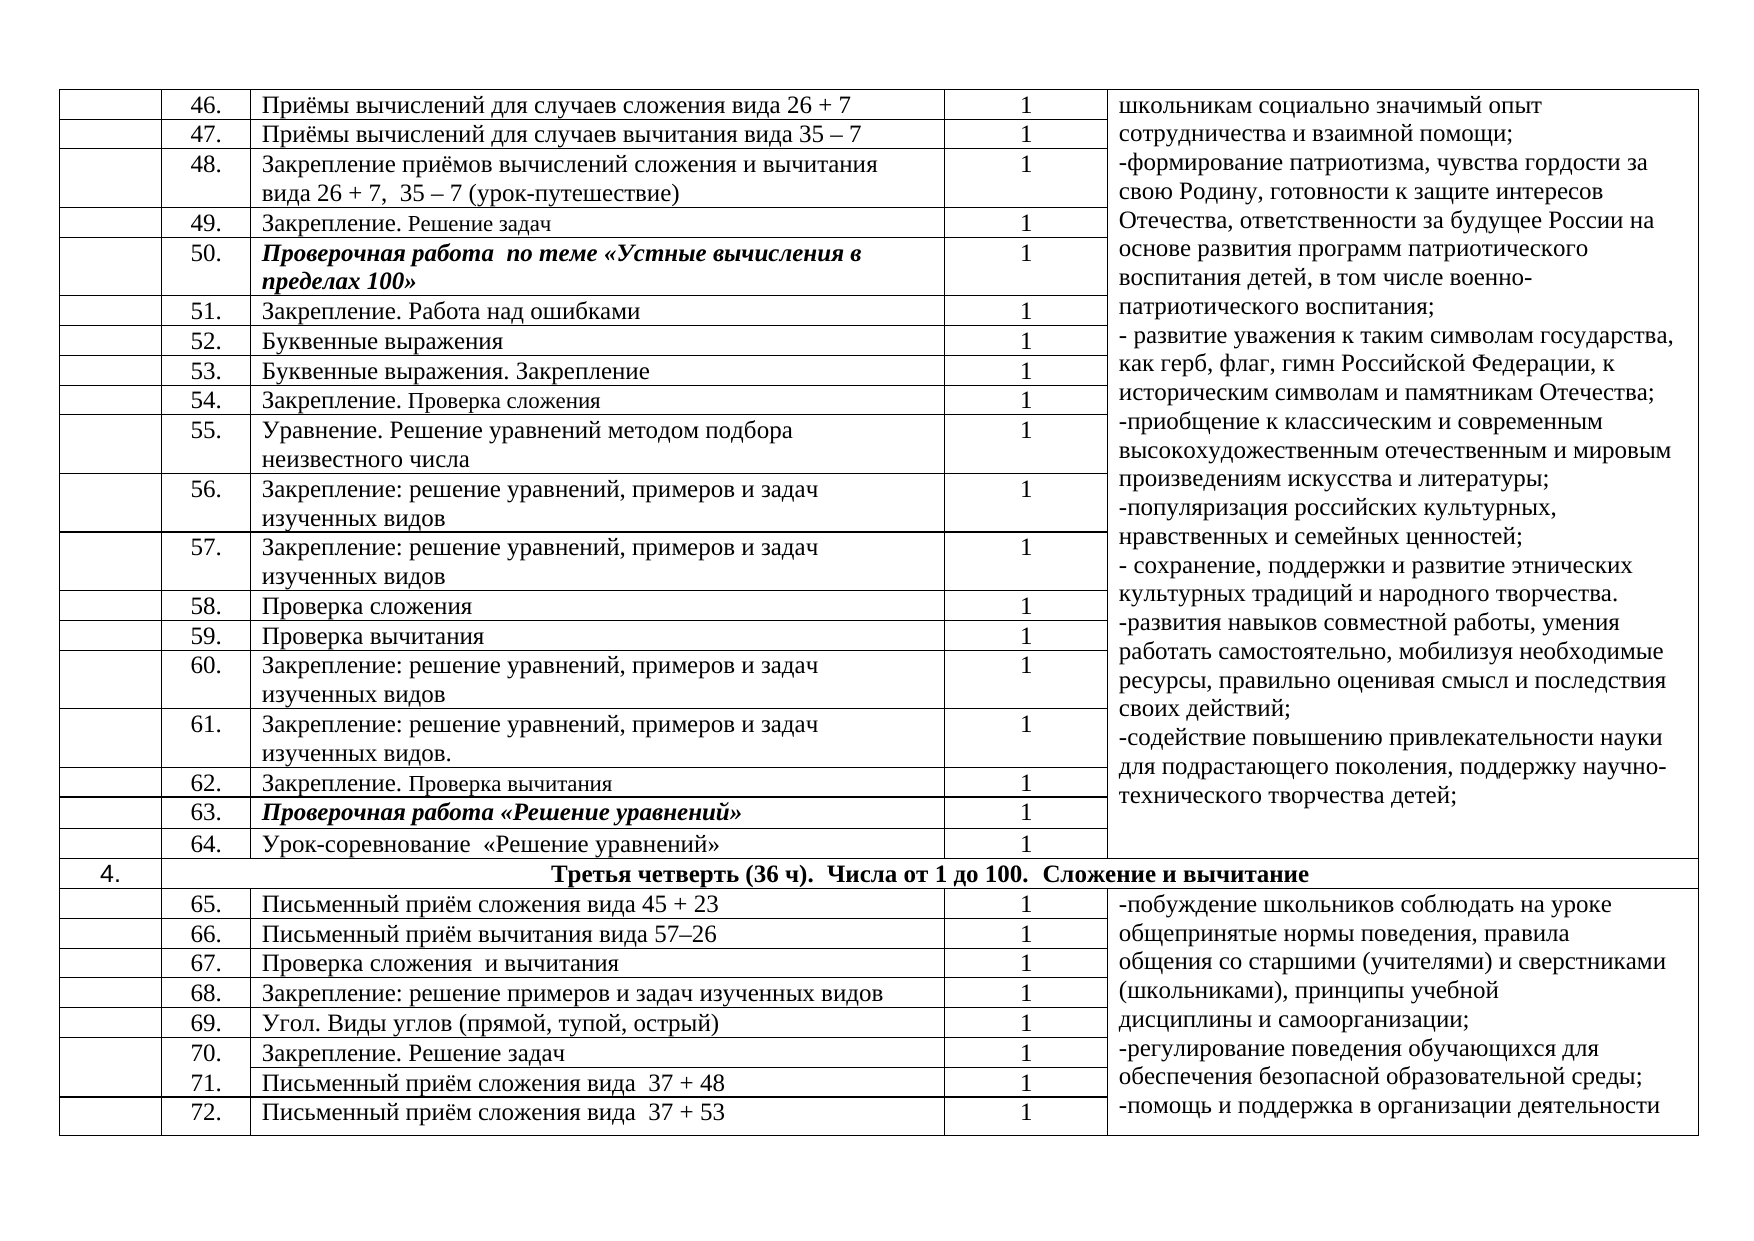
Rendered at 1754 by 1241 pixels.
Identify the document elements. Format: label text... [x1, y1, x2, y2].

table_cell Буквенные выражения [251, 326, 944, 355]
table_cell 1 [945, 1068, 1107, 1096]
table_cell [60, 149, 161, 207]
table_cell 68. [162, 978, 250, 1007]
table_cell 50. [162, 238, 250, 295]
table_cell 57. [162, 533, 250, 590]
table_cell Проверочная работа по теме «Устные вычисления в пределах 100» [251, 238, 944, 295]
table_cell 53. [162, 356, 250, 384]
table_cell Закрепление. Работа над ошибками [251, 296, 944, 325]
table_cell 1 [945, 415, 1107, 473]
table_cell 69. [162, 1008, 250, 1037]
table_cell 58. [162, 591, 250, 620]
table_cell 1 [945, 326, 1107, 355]
table_cell [60, 356, 161, 384]
table_cell 4. [60, 859, 161, 888]
table_cell Урок-соревнование «Решение уравнений» [251, 829, 944, 858]
table_cell Проверочная работа «Решение уравнений» [251, 798, 944, 828]
table_cell 56. [162, 474, 250, 531]
table_cell 46. [162, 90, 250, 118]
table_cell 61. [162, 709, 250, 767]
table_cell [60, 949, 161, 977]
table_cell 1 [945, 591, 1107, 620]
table_cell Закрепление: решение уравнений, примеров и задач изученных видов. [251, 709, 944, 767]
table_cell Закрепление. Проверка сложения [251, 386, 944, 414]
table_cell 66. [162, 919, 250, 947]
table_cell [60, 889, 161, 918]
table_cell 1 [945, 919, 1107, 947]
table_cell 1 [945, 889, 1107, 918]
table_cell Закрепление: решение уравнений, примеров и задач изученных видов [251, 651, 944, 708]
table_cell 1 [945, 1008, 1107, 1037]
table_cell Закрепление: решение примеров и задач изученных видов [251, 978, 944, 1007]
table_cell [60, 1067, 161, 1096]
table_cell 51. [162, 296, 250, 325]
table_cell [60, 829, 161, 858]
table_cell 52. [162, 326, 250, 355]
table_cell 1 [945, 238, 1107, 295]
table_cell 1 [945, 90, 1107, 118]
table_cell Проверка сложения и вычитания [251, 949, 944, 977]
table_cell 1 [945, 120, 1107, 148]
table_cell [60, 326, 161, 355]
table_cell [60, 978, 161, 1007]
table_cell Закрепление приёмов вычислений сложения и вычитания вида 26 + 7, 35 – 7 (урок-путешествие) [251, 149, 944, 207]
table_cell Угол. Виды углов (прямой, тупой, острый) [251, 1008, 944, 1037]
table_cell [60, 621, 161, 649]
table_cell Приёмы вычислений для случаев сложения вида 26 + 7 [251, 90, 944, 118]
table_cell 1 [945, 709, 1107, 767]
table_cell [60, 591, 161, 620]
table_cell Уравнение. Решение уравнений методом подбора неизвестного числа [251, 415, 944, 473]
table_cell 1 [945, 533, 1107, 590]
table_cell 62. [162, 768, 250, 796]
table_cell [60, 120, 161, 148]
table_cell [60, 386, 161, 414]
table_cell Проверка сложения [251, 591, 944, 620]
table_cell 1 [945, 386, 1107, 414]
table_cell [60, 651, 161, 708]
table_cell 64. [162, 829, 250, 858]
table_cell 1 [945, 356, 1107, 384]
table_cell 67. [162, 949, 250, 977]
table_cell [60, 238, 161, 295]
table_cell Закрепление. Проверка вычитания [251, 768, 944, 796]
table_cell 49. [162, 208, 250, 237]
table_cell 54. [162, 386, 250, 414]
table_cell [60, 533, 161, 590]
table_cell 1 [945, 768, 1107, 796]
table_cell 60. [162, 651, 250, 708]
table_cell Приёмы вычислений для случаев вычитания вида 35 – 7 [251, 120, 944, 148]
table_cell [60, 474, 161, 531]
table_cell Письменный приём сложения вида 45 + 23 [251, 889, 944, 918]
table_cell [60, 296, 161, 325]
table_cell 1 [945, 474, 1107, 531]
table_cell 1 [945, 798, 1107, 828]
table_cell [60, 768, 161, 796]
table_cell Третья четверть (36 ч). Числа от 1 до 100. Сложение и вычитание [162, 859, 1698, 888]
table_cell [60, 919, 161, 947]
table_cell 65. [162, 889, 250, 918]
table_cell Буквенные выражения. Закрепление [251, 356, 944, 384]
table_cell [60, 1038, 161, 1067]
table_cell 71. [162, 1067, 250, 1096]
table_cell 63. [162, 798, 250, 828]
table_cell 59. [162, 621, 250, 649]
table_cell Проверка вычитания [251, 621, 944, 649]
table_cell Закрепление. Решение задач [251, 1038, 944, 1067]
table_cell 1 [945, 1038, 1107, 1067]
table_cell 48. [162, 149, 250, 207]
table_cell [60, 709, 161, 767]
table_cell 1 [945, 149, 1107, 207]
table_cell 1 [945, 1098, 1107, 1134]
table_cell [60, 90, 161, 118]
table_cell Закрепление: решение уравнений, примеров и задач изученных видов [251, 533, 944, 590]
table_cell Закрепление. Решение задач [251, 208, 944, 237]
table_cell Письменный приём сложения вида 37 + 53 [251, 1098, 944, 1134]
table_cell [60, 1008, 161, 1037]
table_cell 1 [945, 829, 1107, 858]
table_cell 1 [945, 621, 1107, 649]
table_cell Письменный приём вычитания вида 57–26 [251, 919, 944, 947]
table_cell 55. [162, 415, 250, 473]
table_cell [60, 798, 161, 828]
table_cell 1 [945, 978, 1107, 1007]
table_cell 1 [945, 208, 1107, 237]
table_cell 72. [162, 1098, 250, 1134]
table_cell [60, 208, 161, 237]
table_cell [60, 415, 161, 473]
table_cell 1 [945, 296, 1107, 325]
table_cell Письменный приём сложения вида 37 + 48 [251, 1068, 944, 1096]
table_cell 70. [162, 1038, 250, 1067]
table_cell 1 [945, 651, 1107, 708]
table_cell 47. [162, 120, 250, 148]
table_cell 1 [945, 949, 1107, 977]
table_cell [60, 1098, 161, 1134]
table_cell Закрепление: решение уравнений, примеров и задач изученных видов [251, 474, 944, 531]
table_cell -побуждение школьников соблюдать на уроке общепринятые нормы поведения, правила общения со старшими (учителями) и сверстниками (школьниками), принципы учебной дисциплины и самоорганизации; -регулирование поведения обучающихся для обеспечения безопасной образовательной среды; -помощь и поддержка в организации деятельности ученических микрогрупп; -использование воспитательных возможностей содержания учебного предмета через демонстрацию детям примеров ответственного, гражданского поведения, проявления человеколюбия и добросердечности, через подбор соответствующих текстов для чтения, задач для решения, проблемных ситуаций для обсуждения в классе; -развитие в детской среде ответственности, принципов коллективизма и социальной солидарности; -формирования выраженной в поведении нравственной позиции, в том числе способности к сознательному выбору добра; -развития сопереживания и формирования позитивного отношения к людям, в том числе к лицам с ограниченными возможностями здоровья и инвалидам; -содействия формированию у детей позитивных жизненных ориентиров и планов; -уметь ставить перед собой цели и проявлять инициативу, отстаивать своё мнение и действовать самостоятельно, без помощи старших. [1108, 889, 1698, 1134]
